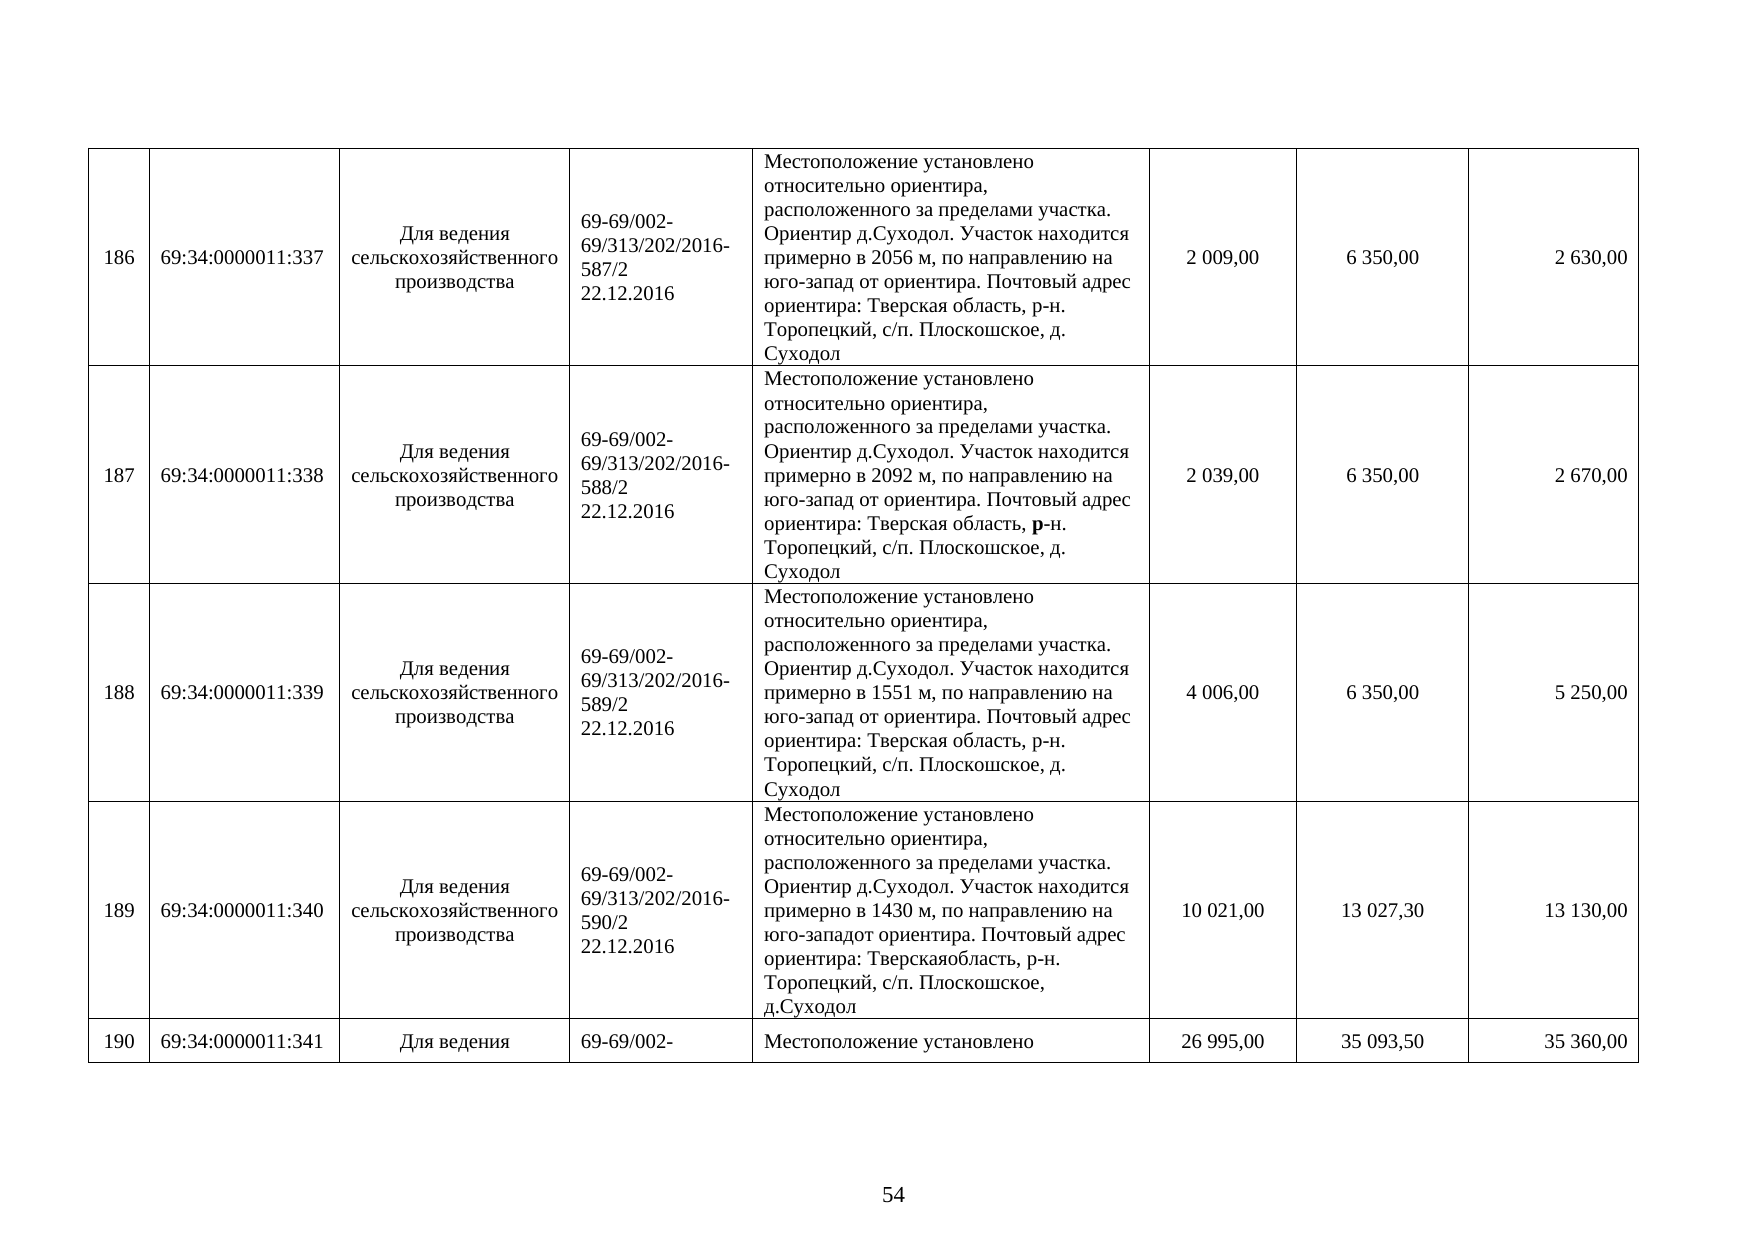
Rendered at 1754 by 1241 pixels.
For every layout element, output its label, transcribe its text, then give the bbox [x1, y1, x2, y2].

table_cell 10 021,00 [1150, 802, 1296, 1018]
table_cell 69:34:0000011:337 [150, 149, 339, 365]
table_cell Местоположение установлено относительно ориентира, расположенного за пределами участка. Ориентир д.Суходол. Участок находится примерно в 2092 м, по направлению на юго-запад от ориентира. Почтовый адрес ориентира: Тверская область, р-н. Торопецкий, с/п. Плоскошское, д. Суходол [753, 366, 1149, 583]
table_cell 13 027,30 [1297, 802, 1468, 1018]
table_cell 69:34:0000011:340 [150, 802, 339, 1018]
table_cell 4 006,00 [1150, 584, 1296, 801]
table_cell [570, 1019, 752, 1062]
table_cell 69:34:0000011:339 [150, 584, 339, 801]
table_cell 2 630,00 [1469, 149, 1638, 365]
table_cell 5 250,00 [1469, 584, 1638, 801]
table_cell 188 [89, 584, 149, 801]
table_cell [753, 1019, 1149, 1062]
table_cell 6 350,00 [1297, 584, 1468, 801]
table_cell 35 093,50 [1297, 1019, 1468, 1062]
table_cell 26 995,00 [1150, 1019, 1296, 1062]
table_cell 190 [89, 1019, 149, 1062]
table_cell 69-69/002-69/313/202/2016-590/2 22.12.2016 [570, 802, 752, 1018]
table_cell 69:34:0000011:338 [150, 366, 339, 583]
table_cell Местоположение установлено относительно ориентира, расположенного за пределами участка. Ориентир д.Суходол. Участок находится примерно в 1430 м, по направлению на юго-западот ориентира. Почтовый адрес ориентира: Тверскаяобласть, р-н. Торопецкий, с/п. Плоскошское, д.Суходол [753, 802, 1149, 1018]
table_cell 189 [89, 802, 149, 1018]
table_cell 6 350,00 [1297, 149, 1468, 365]
table_cell 13 130,00 [1469, 802, 1638, 1018]
table_cell 2 670,00 [1469, 366, 1638, 583]
table_cell Для ведения сельскохозяйственного производства [340, 366, 569, 583]
table_cell 2 009,00 [1150, 149, 1296, 365]
table_cell 35 360,00 [1469, 1019, 1638, 1062]
table_cell 2 039,00 [1150, 366, 1296, 583]
table_cell 69-69/002-69/313/202/2016-588/2 22.12.2016 [570, 366, 752, 583]
table_cell 69:34:0000011:341 [150, 1019, 339, 1062]
table_cell Для ведения сельскохозяйственного производства [340, 802, 569, 1018]
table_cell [340, 149, 569, 365]
table_cell 69-69/002-69/313/202/2016-587/2 22.12.2016 [570, 149, 752, 365]
table_cell Для ведения сельскохозяйственного производства [340, 584, 569, 801]
table_cell Местоположение установлено относительно ориентира, расположенного за пределами участка. Ориентир д.Суходол. Участок находится примерно в 1551 м, по направлению на юго-запад от ориентира. Почтовый адрес ориентира: Тверская область, р-н. Торопецкий, с/п. Плоскошское, д. Суходол [753, 584, 1149, 801]
table_cell 69-69/002-69/313/202/2016-589/2 22.12.2016 [570, 584, 752, 801]
table_cell Местоположение установлено относительно ориентира, расположенного за пределами участка. Ориентир д.Суходол. Участок находится примерно в 2056 м, по направлению на юго-запад от ориентира. Почтовый адрес ориентира: Тверская область, р-н. Торопецкий, с/п. Плоскошское, д. Суходол [753, 149, 1149, 365]
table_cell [340, 1019, 569, 1062]
table_cell 186 [89, 149, 149, 365]
table_cell 6 350,00 [1297, 366, 1468, 583]
table_cell 187 [89, 366, 149, 583]
